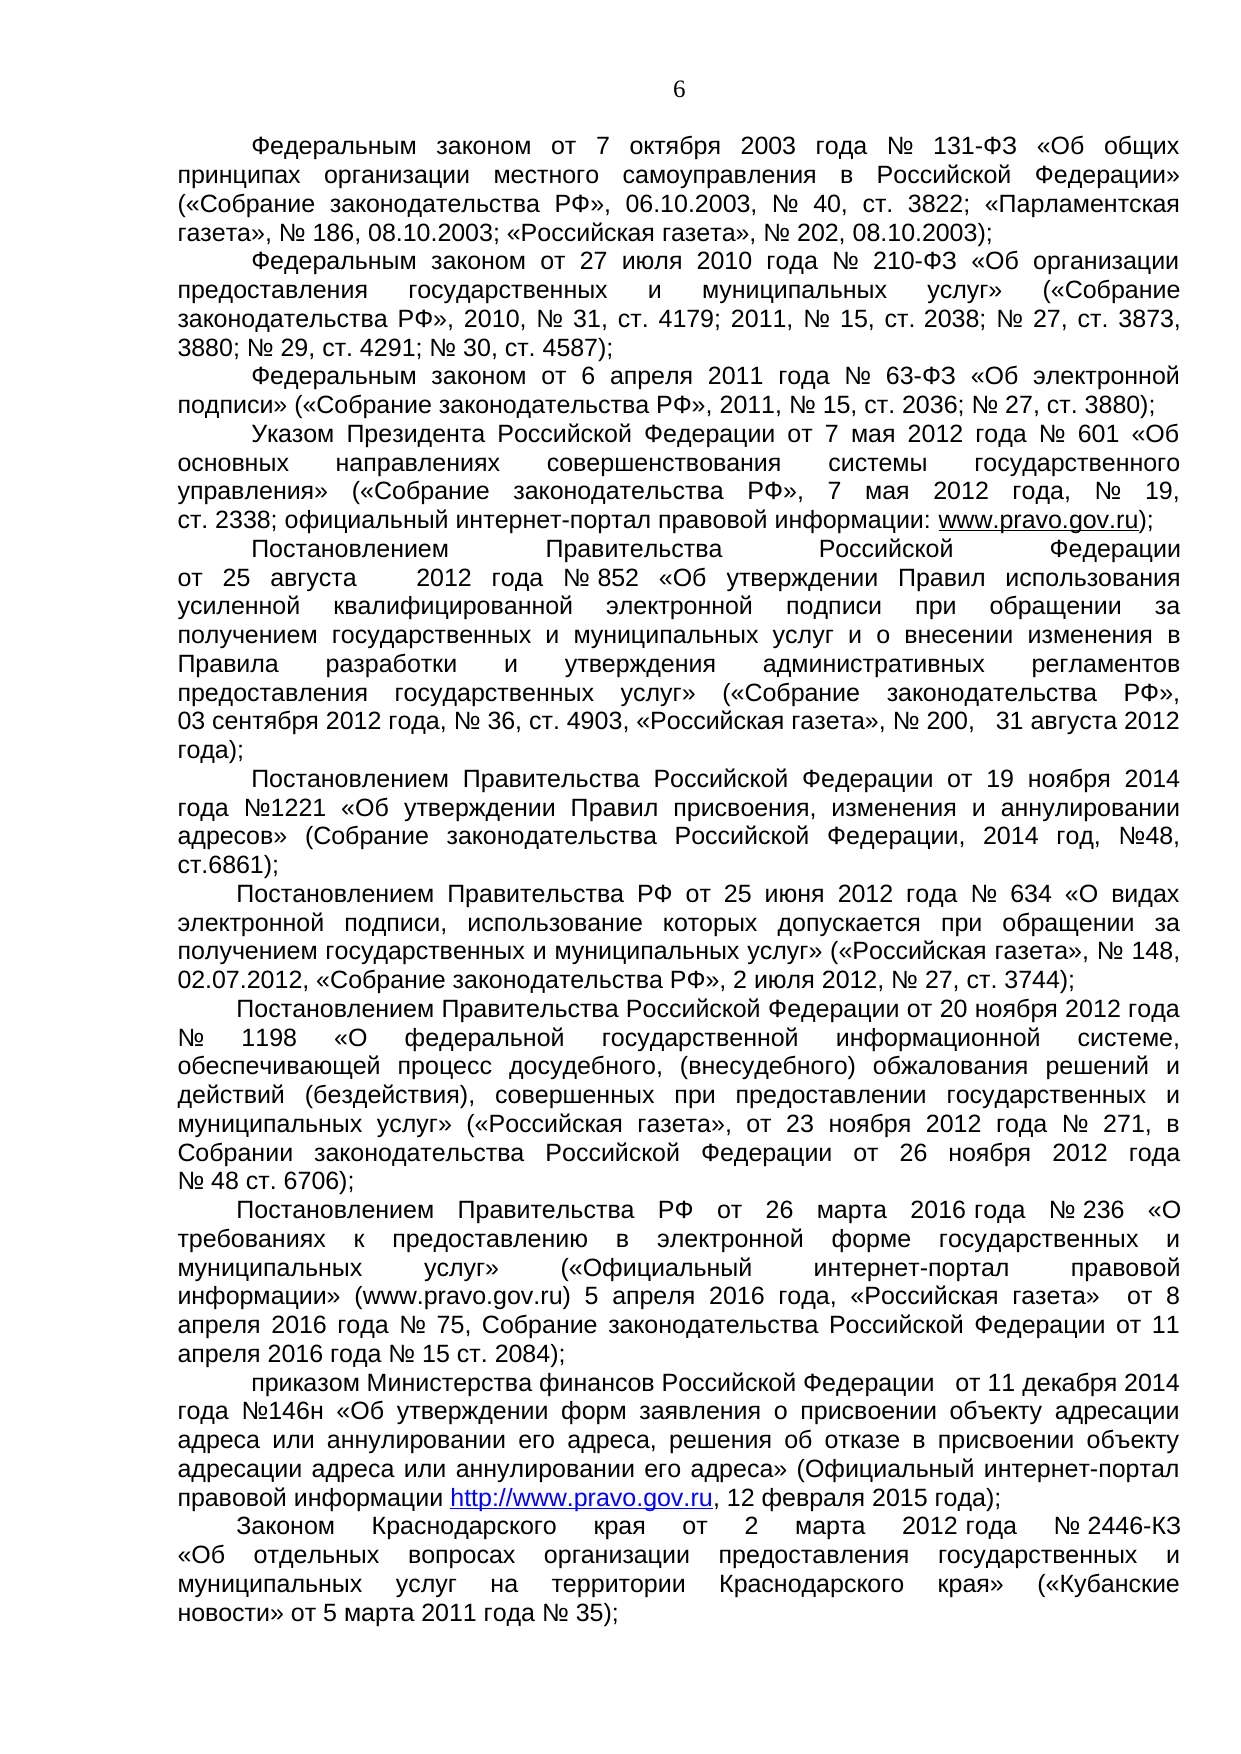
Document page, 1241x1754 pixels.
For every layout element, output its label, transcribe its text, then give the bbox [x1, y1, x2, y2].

text Федеральным законом от 6 апреля 2011 года № 63-ФЗ «Об электронной подписи» («Собрание законодательства РФ», 2011, № 15, ст. 2036; № 27, ст. 3880); [177, 361, 1181, 419]
text Постановлением Правительства РФ от 26 марта 2016 года № 236 «О требованиях к предоставлению в электронной форме государственных и муниципальных услуг» («Официальный интернет-портал правовой информации» (www.pravo.gov.ru) 5 апреля 2016 года, «Российская газета» от 8 апреля 2016 года № 75, Собрание законодательства Российской Федерации от 11 апреля 2016 года № 15 ст. 2084); [177, 1195, 1181, 1368]
text Постановлением Правительства Российской Федерации от 20 ноября 2012 года № 1198 «О федеральной государственной информационной системе, обеспечивающей процесс досудебного, (внесудебного) обжалования решений и действий (бездействия), совершенных при предоставлении государственных и муниципальных услуг» («Российская газета», от 23 ноября 2012 года № 271, в Собрании законодательства Российской Федерации от 26 ноября 2012 года № 48 ст. 6706); [177, 994, 1181, 1195]
text Постановлением Правительства Российской Федерации от 19 ноября 2014 года №1221 «Об утверждении Правил присвоения, изменения и аннулировании адресов» (Собрание законодательства Российской Федерации, 2014 год, №48, ст.6861); [177, 764, 1181, 879]
text Указом Президента Российской Федерации от 7 мая 2012 года № 601 «Об основных направлениях совершенствования системы государственного управления» («Собрание законодательства РФ», 7 мая 2012 года, № 19, ст. 2338; официальный интернет-портал правовой информации: www.pravo.gov.ru); [177, 419, 1181, 534]
text Федеральным законом от 7 октября 2003 года № 131-ФЗ «Об общих принципах организации местного самоуправления в Российской Федерации» («Собрание законодательства РФ», 06.10.2003, № 40, ст. 3822; «Парламентская газета», № 186, 08.10.2003; «Российская газета», № 202, 08.10.2003); [177, 131, 1181, 246]
text Постановлением Правительства Российской Федерации от 25 августа 2012 года № 852 «Об утверждении Правил использования усиленной квалифицированной электронной подписи при обращении за получением государственных и муниципальных услуг и о внесении изменения в Правила разработки и утверждения административных регламентов предоставления государственных услуг» («Собрание законодательства РФ», 03 сентября 2012 года, № 36, ст. 4903, «Российская газета», № 200, 31 августа 2012 года); [177, 534, 1181, 764]
text приказом Министерства финансов Российской Федерации от 11 декабря 2014 года №146н «Об утверждении форм заявления о присвоении объекту адресации адреса или аннулировании его адреса, решения об отказе в присвоении объекту адресации адреса или аннулировании его адреса» (Официальный интернет-портал правовой информации http://www.pravo.gov.ru, 12 февраля 2015 года); [177, 1368, 1181, 1511]
text Постановлением Правительства РФ от 25 июня 2012 года № 634 «О видах электронной подписи, использование которых допускается при обращении за получением государственных и муниципальных услуг» («Российская газета», № 148, 02.07.2012, «Собрание законодательства РФ», 2 июля 2012, № 27, ст. 3744); [177, 879, 1181, 994]
text Законом Краснодарского края от 2 марта 2012 года № 2446-КЗ «Об отдельных вопросах организации предоставления государственных и муниципальных услуг на территории Краснодарского края» («Кубанские новости» от 5 марта 2011 года № 35); [177, 1511, 1181, 1626]
text Федеральным законом от 27 июля 2010 года № 210-ФЗ «Об организации предоставления государственных и муниципальных услуг» («Собрание законодательства РФ», 2010, № 31, ст. 4179; 2011, № 15, ст. 2038; № 27, ст. 3873, 3880; № 29, ст. 4291; № 30, ст. 4587); [177, 246, 1181, 361]
